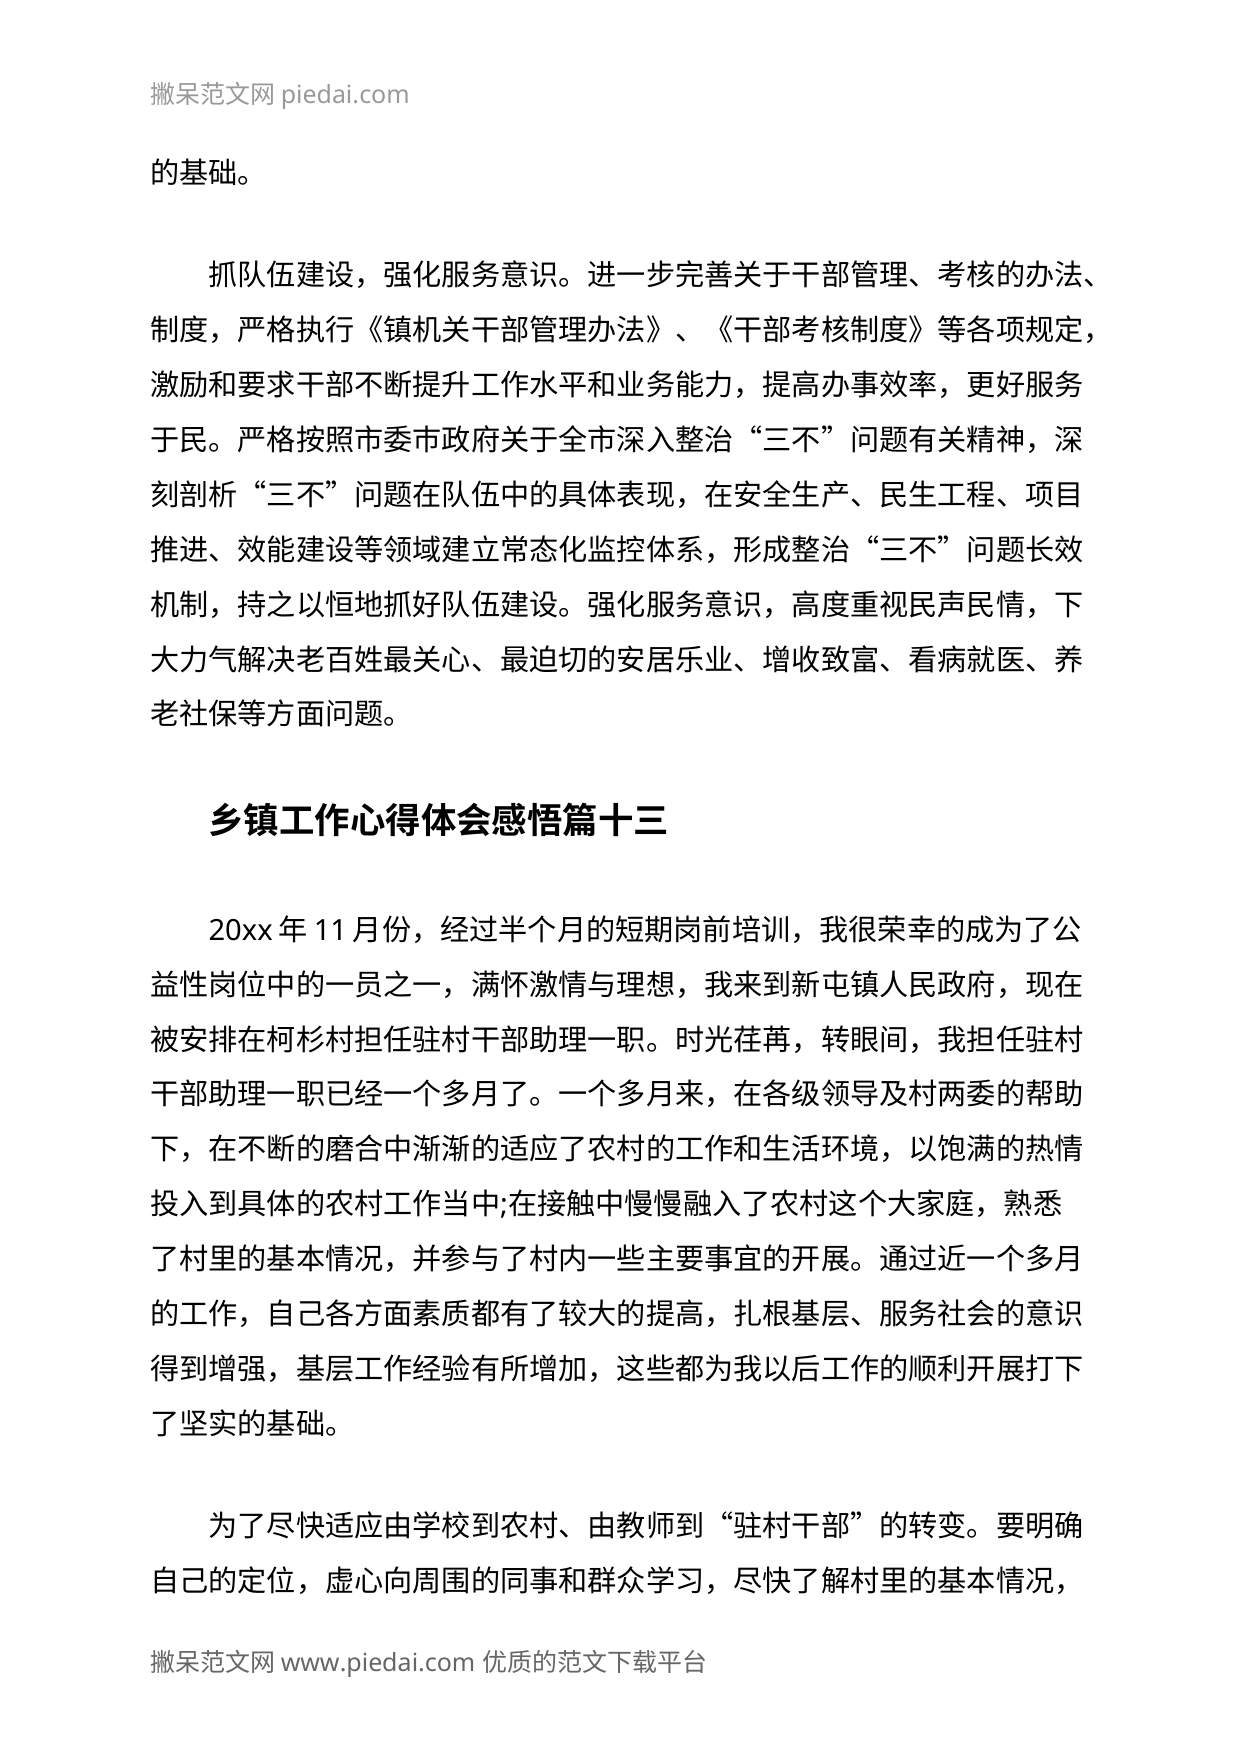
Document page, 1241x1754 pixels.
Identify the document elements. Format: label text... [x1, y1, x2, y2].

text 乡镇工作心得体会感悟篇十三 [150, 793, 1090, 844]
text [150, 150, 1090, 192]
text 20xx年11月份，经过半个月的短期岗前培训，我很荣幸的成为了公益性岗位中的一员之一，满怀激情与理想，我来到新屯镇人民政府，现在被安排在柯杉村担任驻村干部助理一职。时光荏苒，转眼间，我担任驻村干部助理一职已经一个多月了。一个多月来，在各级领导及村两委的帮助下，在不断的磨合中渐渐的适应了农村的工作和生活环境，以饱满的热情投入到具体的农村工作当中;在接触中慢慢融入了农村这个大家庭，熟悉了村里的基本情况，并参与了村内一些主要事宜的开展。通过近一个多月的工作，自己各方面素质都有了较大的提高，扎根基层、服务社会的意识得到增强，基层工作经验有所增加，这些都为我以后工作的顺利开展打下了坚实的基础。 [150, 906, 1090, 1443]
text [150, 1502, 1090, 1599]
text 抓队伍建设，强化服务意识。进一步完善关于干部管理、考核的办法、制度，严格执行《镇机关干部管理办法》、《干部考核制度》等各项规定，激励和要求干部不断提升工作水平和业务能力，提高办事效率，更好服务于民。严格按照市委巿政府关于全市深入整治“三不”问题有关精神，深刻剖析“三不”问题在队伍中的具体表现，在安全生产、民生工程、项目推进、效能建设等领域建立常态化监控体系，形成整治“三不”问题长效机制，持之以恒地抓好队伍建设。强化服务意识，高度重视民声民情，下大力气解决老百姓最关心、最迫切的安居乐业、增收致富、看病就医、养老社保等方面问题。 [150, 252, 1090, 733]
